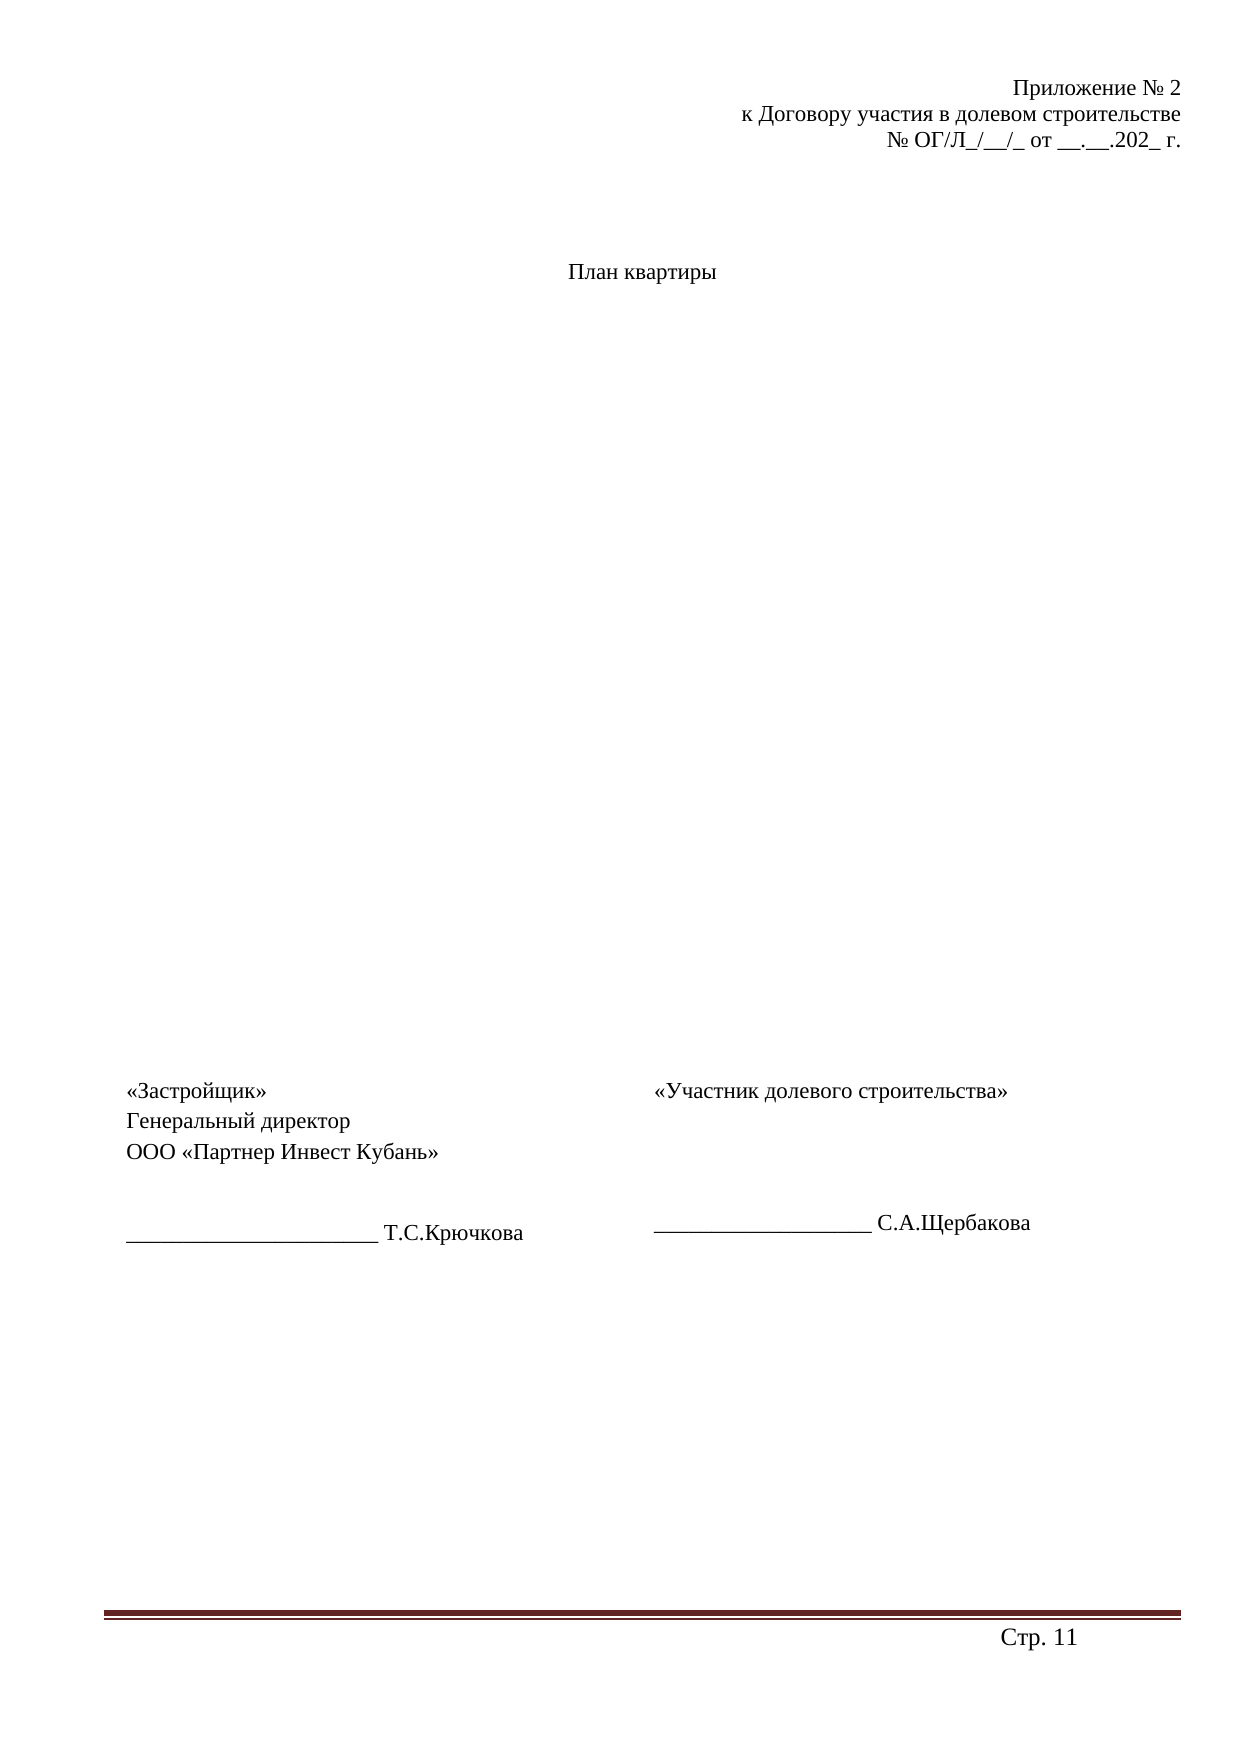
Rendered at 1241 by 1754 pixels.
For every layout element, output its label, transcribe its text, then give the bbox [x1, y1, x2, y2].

table_header «Участник долевого строительства» ___________________ С.А.Щербакова [643, 1051, 1112, 1288]
text № ОГ/Л_/__/_ от __.__.202_ г. [103, 127, 1181, 153]
text Приложение № 2 [103, 74, 1181, 100]
table_header «Застройщик» Генеральный директор ООО «Партнер Инвест Кубань» ______________________ Т.С.Крючкова [115, 1051, 643, 1288]
text к Договору участия в долевом строительстве [103, 100, 1181, 127]
text План квартиры [103, 258, 1181, 285]
